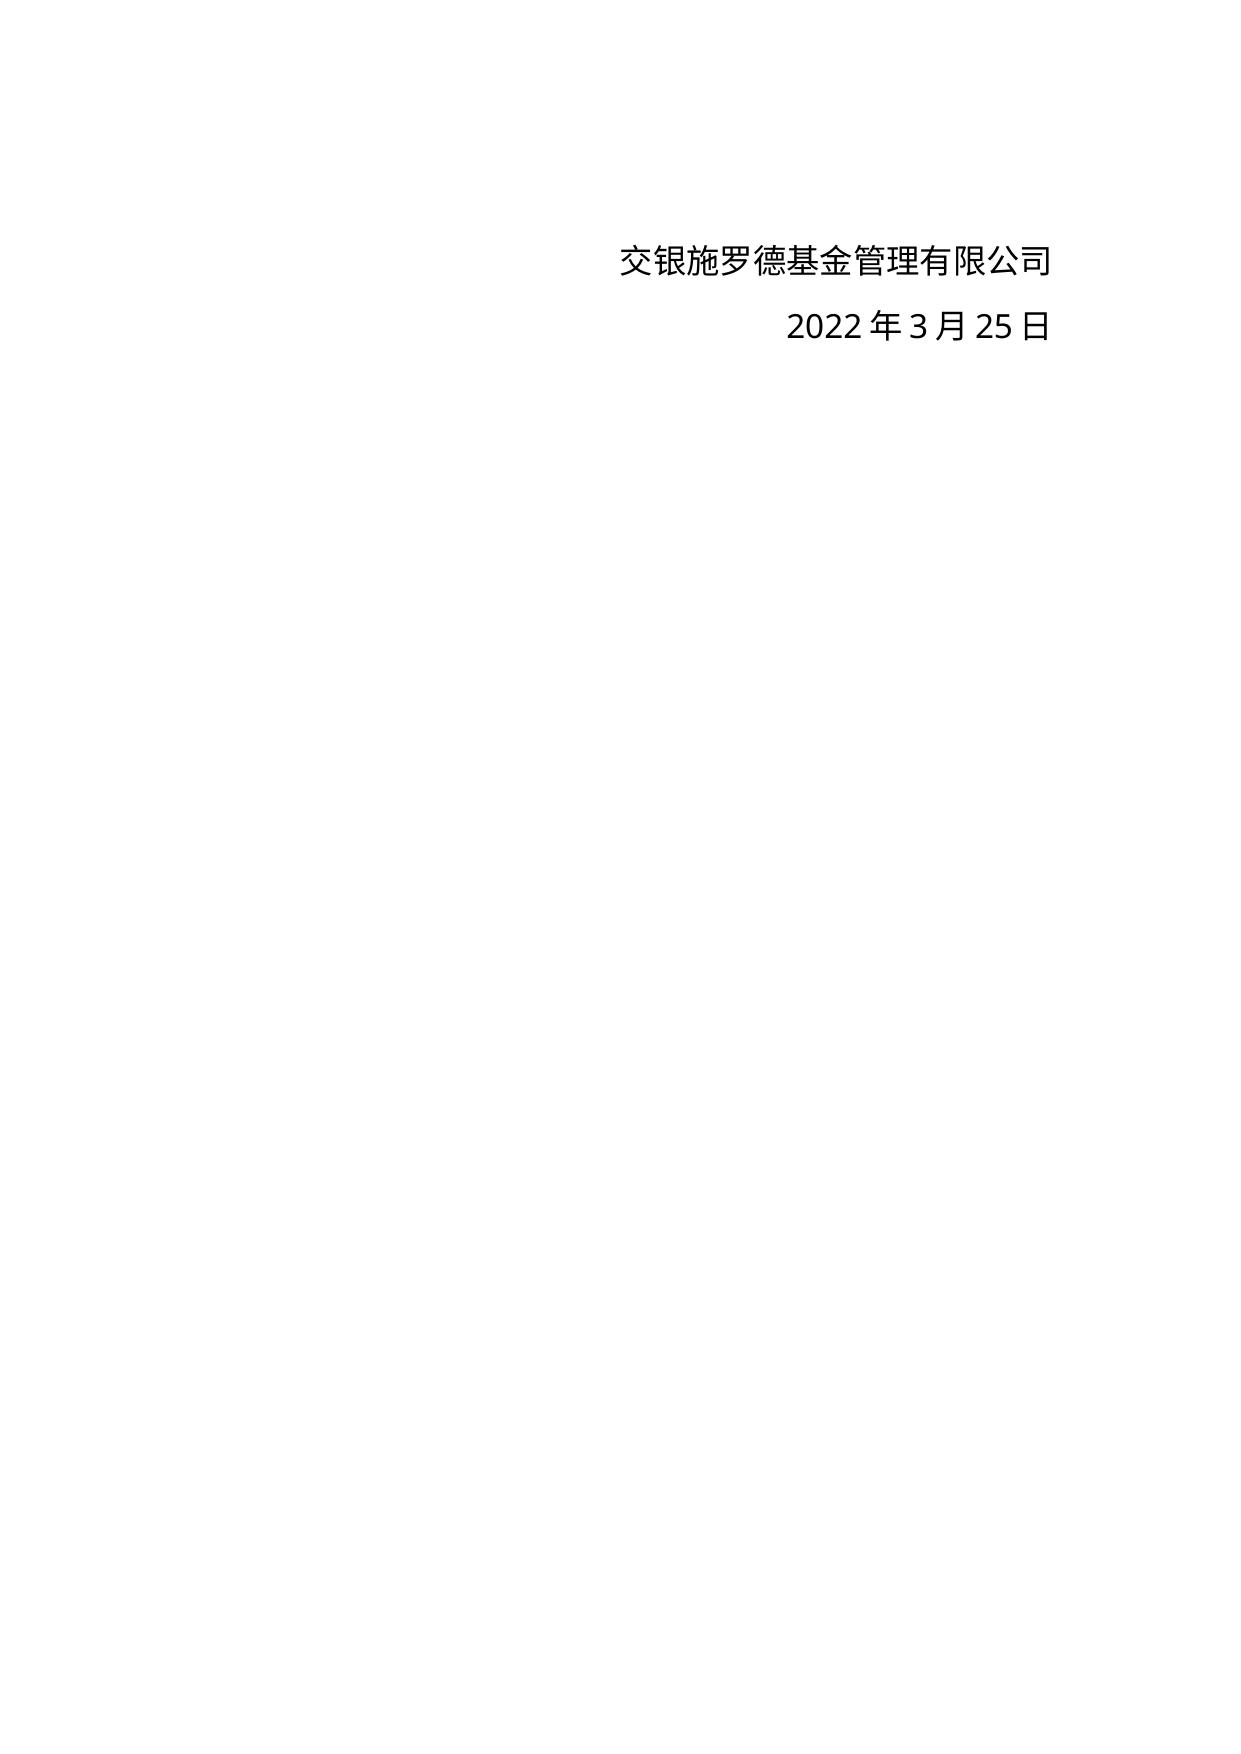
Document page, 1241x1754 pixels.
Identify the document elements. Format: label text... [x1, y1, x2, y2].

text 2022年3月25日 [187, 292, 1053, 357]
text 交银施罗德基金管理有限公司 [187, 227, 1053, 292]
